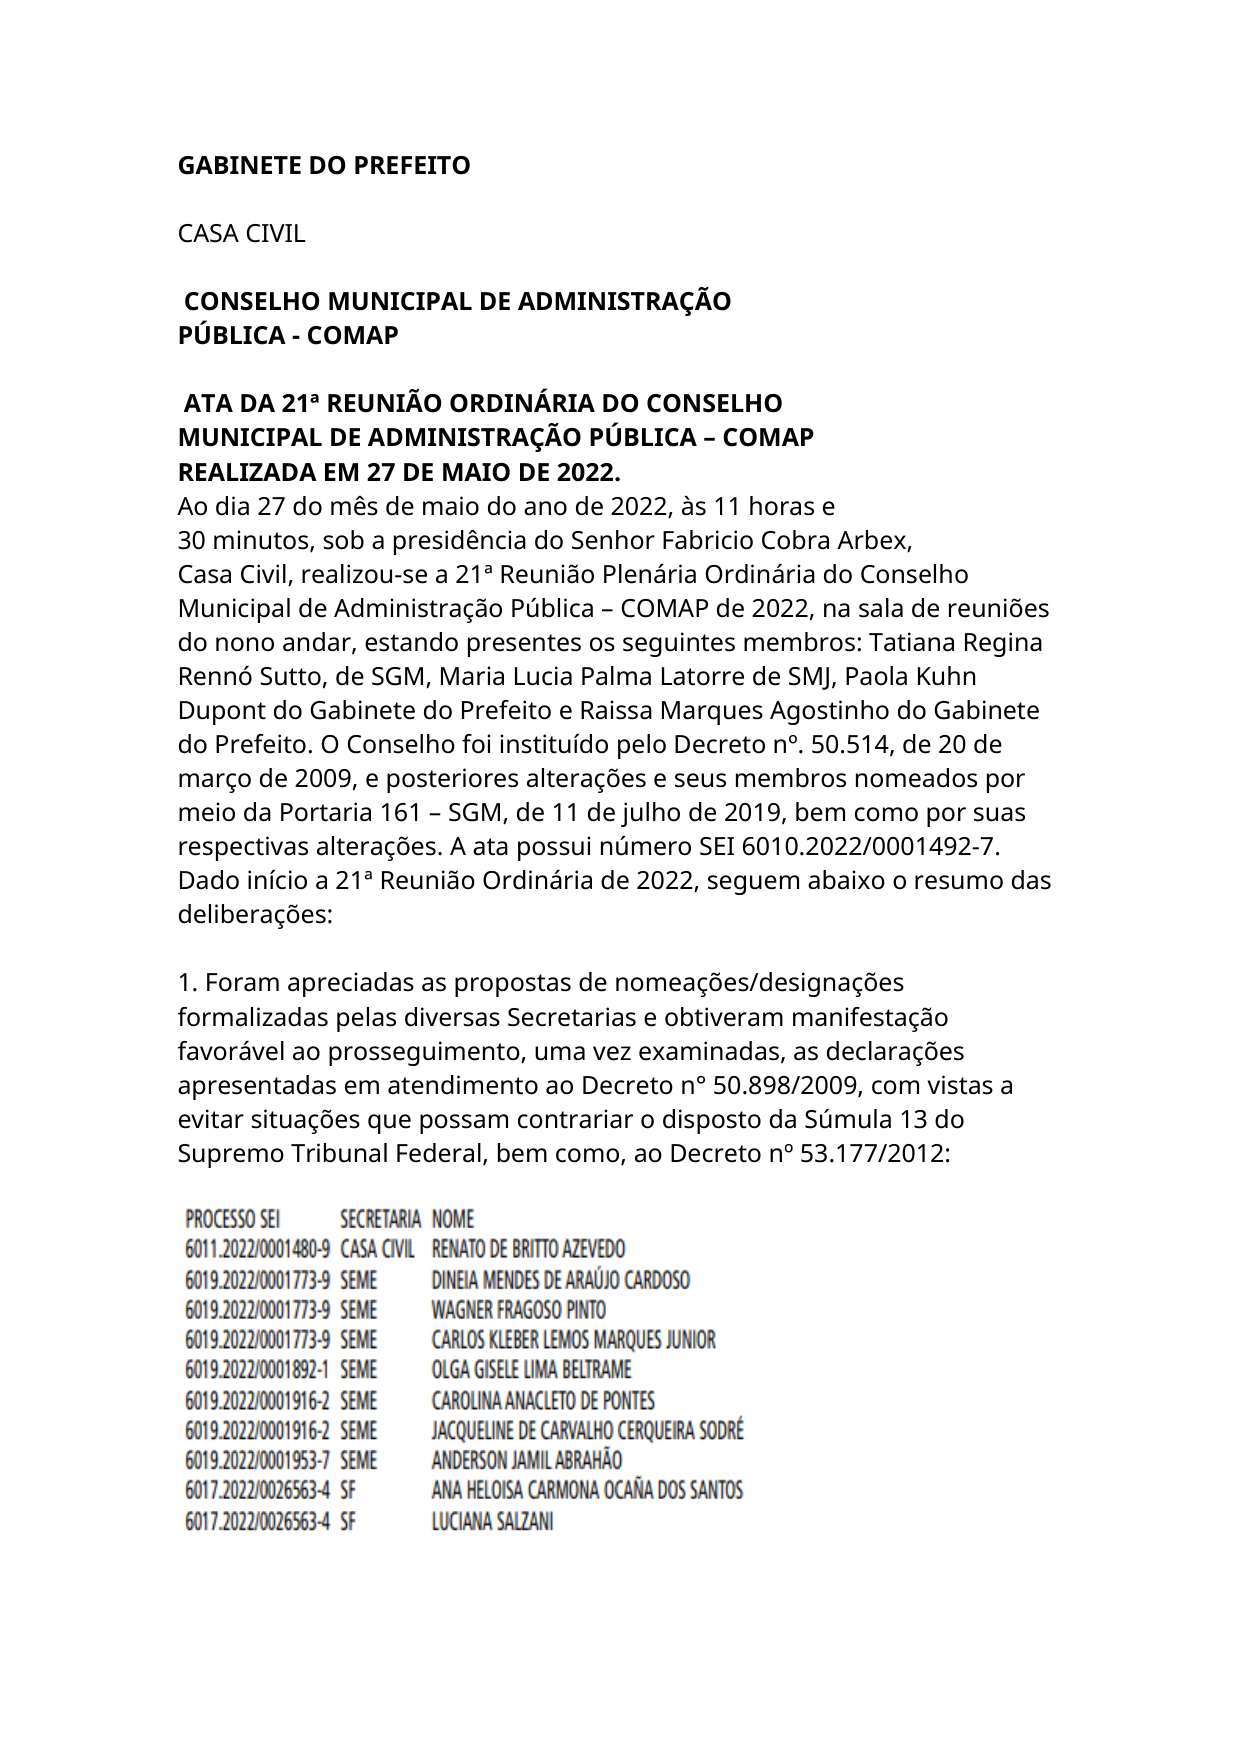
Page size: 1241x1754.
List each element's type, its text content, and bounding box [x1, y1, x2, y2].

text Ao dia 27 do mês de maio do ano de 2022, às 11 horas e [177, 488, 1063, 522]
text Dado início a 21ª Reunião Ordinária de 2022, seguem abaixo o resumo das deliberações: [177, 863, 1063, 931]
text ATA DA 21ª REUNIÃO ORDINÁRIA DO CONSELHO [177, 386, 1063, 420]
text REALIZADA EM 27 DE MAIO DE 2022. [177, 454, 1063, 488]
picture [177, 1203, 835, 1546]
text PÚBLICA - COMAP [177, 318, 1063, 352]
text CASA CIVIL [177, 216, 1063, 250]
text 30 minutos, sob a presidência do Senhor Fabricio Cobra Arbex, [177, 522, 1063, 556]
text GABINETE DO PREFEITO [177, 148, 1063, 182]
text MUNICIPAL DE ADMINISTRAÇÃO PÚBLICA – COMAP [177, 420, 1063, 454]
text CONSELHO MUNICIPAL DE ADMINISTRAÇÃO [177, 284, 1063, 318]
text 1. Foram apreciadas as propostas de nomeações/designações formalizadas pelas diversas Secretarias e obtiveram manifestação favorável ao prosseguimento, uma vez examinadas, as declarações apresentadas em atendimento ao Decreto n° 50.898/2009, com vistas a evitar situações que possam contrariar o disposto da Súmula 13 do Supremo Tribunal Federal, bem como, ao Decreto nº 53.177/2012: [177, 965, 1063, 1169]
text Casa Civil, realizou-se a 21ª Reunião Plenária Ordinária do Conselho Municipal de Administração Pública – COMAP de 2022, na sala de reuniões do nono andar, estando presentes os seguintes membros: Tatiana Regina Rennó Sutto, de SGM, Maria Lucia Palma Latorre de SMJ, Paola Kuhn Dupont do Gabinete do Prefeito e Raissa Marques Agostinho do Gabinete do Prefeito. O Conselho foi instituído pelo Decreto nº. 50.514, de 20 de março de 2009, e posteriores alterações e seus membros nomeados por meio da Portaria 161 – SGM, de 11 de julho de 2019, bem como por suas respectivas alterações. A ata possui número SEI 6010.2022/0001492-7. [177, 556, 1063, 863]
